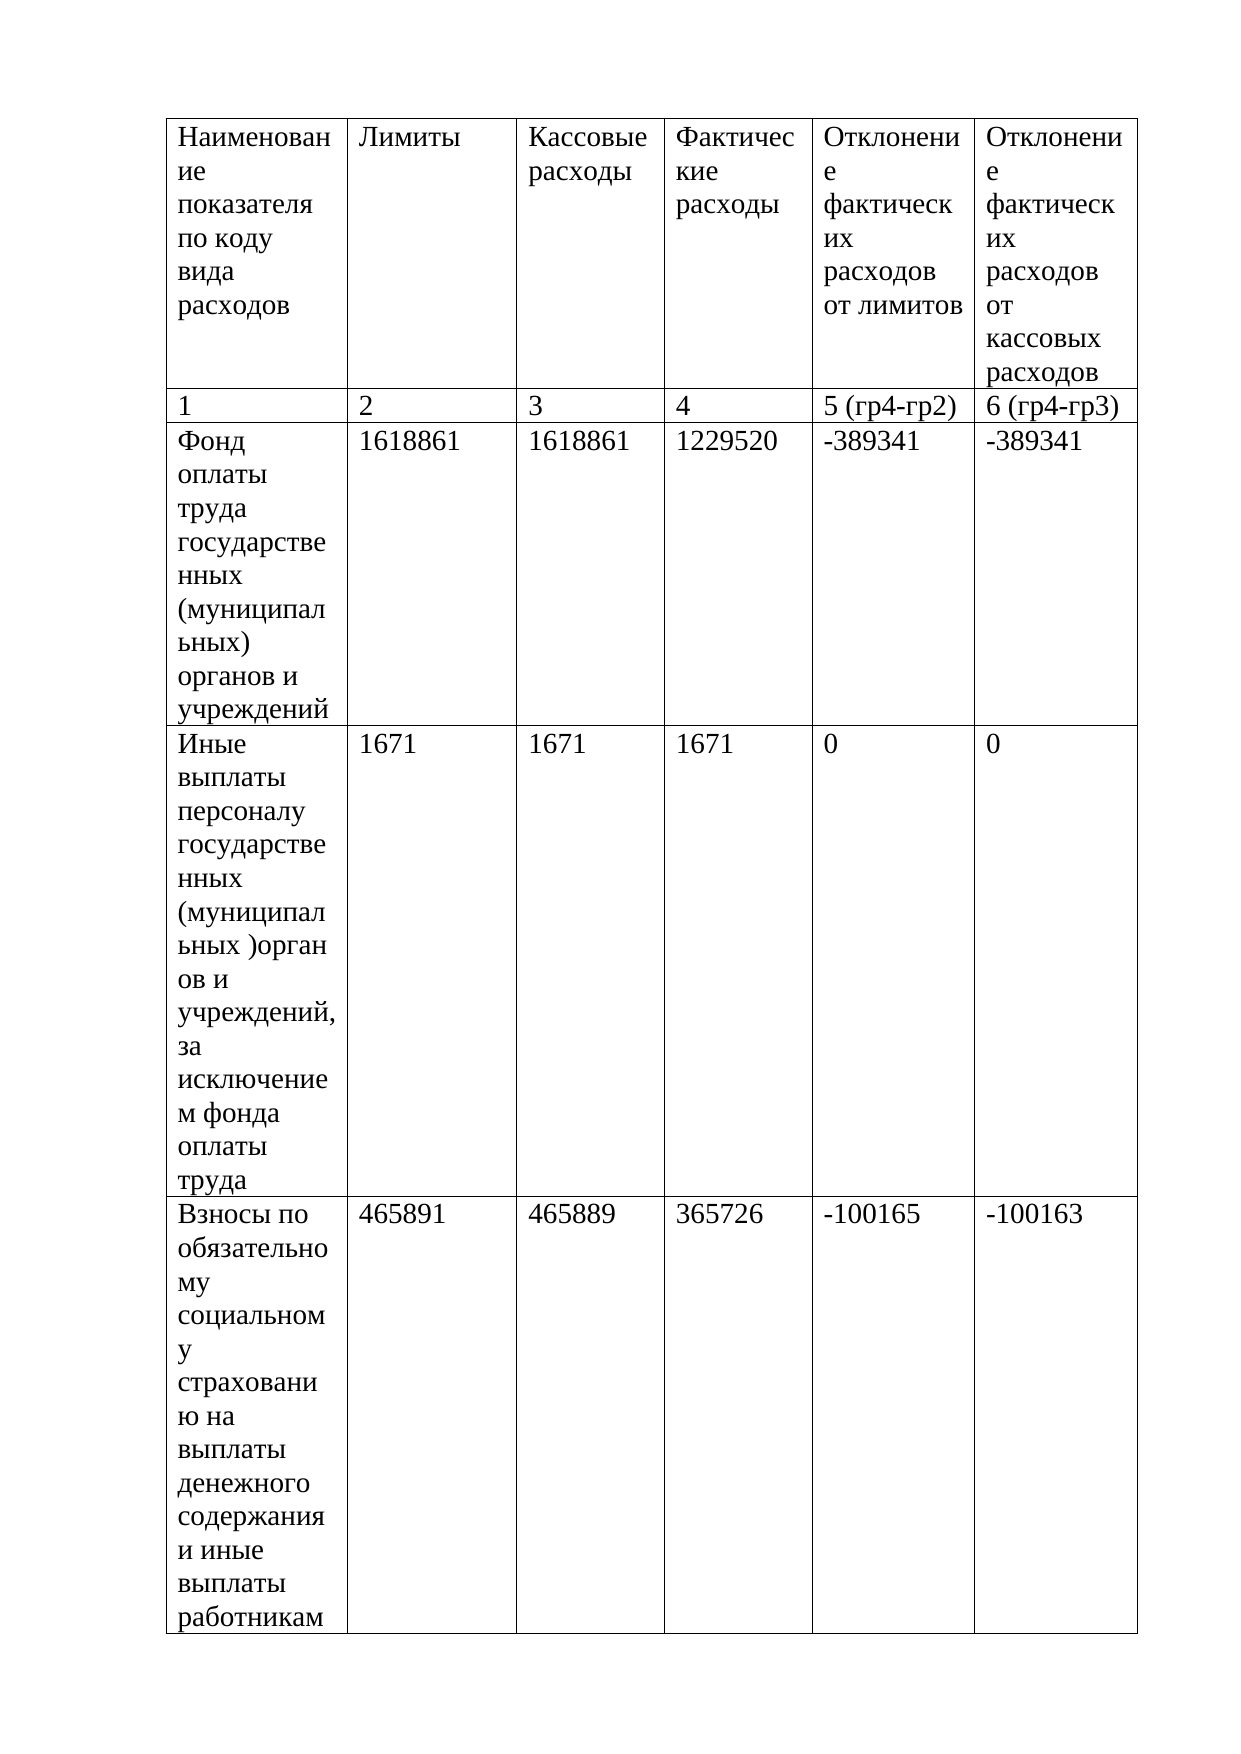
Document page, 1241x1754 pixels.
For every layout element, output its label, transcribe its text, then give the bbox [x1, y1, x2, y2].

table_header Отклонение фактических расходов от кассовых расходов [975, 119, 1137, 387]
table_header Лимиты [348, 119, 516, 387]
table_cell 4 [665, 389, 812, 422]
table_cell 3 [517, 389, 664, 422]
table_header Фактические расходы [665, 119, 812, 387]
table_header Отклонение фактических расходов от лимитов [813, 119, 974, 387]
table_cell 2 [348, 389, 516, 422]
table_cell 0 [975, 726, 1137, 1196]
table_cell Фонд оплаты труда государственных (муниципальных) органов и учреждений [167, 423, 347, 725]
table_cell 6 (гр4-гр3) [975, 389, 1137, 422]
table_cell 465889 [517, 1197, 664, 1633]
table_cell 1671 [665, 726, 812, 1196]
table_cell 1671 [517, 726, 664, 1196]
table_header Наименование показателя по коду вида расходов [167, 119, 347, 387]
table_cell 5 (гр4-гр2) [813, 389, 974, 422]
table_cell 1 [167, 389, 347, 422]
table_cell 365726 [665, 1197, 812, 1633]
table_cell 0 [813, 726, 974, 1196]
table_cell -389341 [975, 423, 1137, 725]
table_cell 1229520 [665, 423, 812, 725]
table_header Кассовые расходы [517, 119, 664, 387]
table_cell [167, 1197, 347, 1633]
table_cell 1618861 [517, 423, 664, 725]
table_cell Иные выплаты персоналу государственных (муниципальных )органов и учреждений, за исключением фонда оплаты труда [167, 726, 347, 1196]
table_cell 465891 [348, 1197, 516, 1633]
table_cell 1618861 [348, 423, 516, 725]
table_cell -100165 [813, 1197, 974, 1633]
table_cell -389341 [813, 423, 974, 725]
table_cell 1671 [348, 726, 516, 1196]
table_cell -100163 [975, 1197, 1137, 1633]
